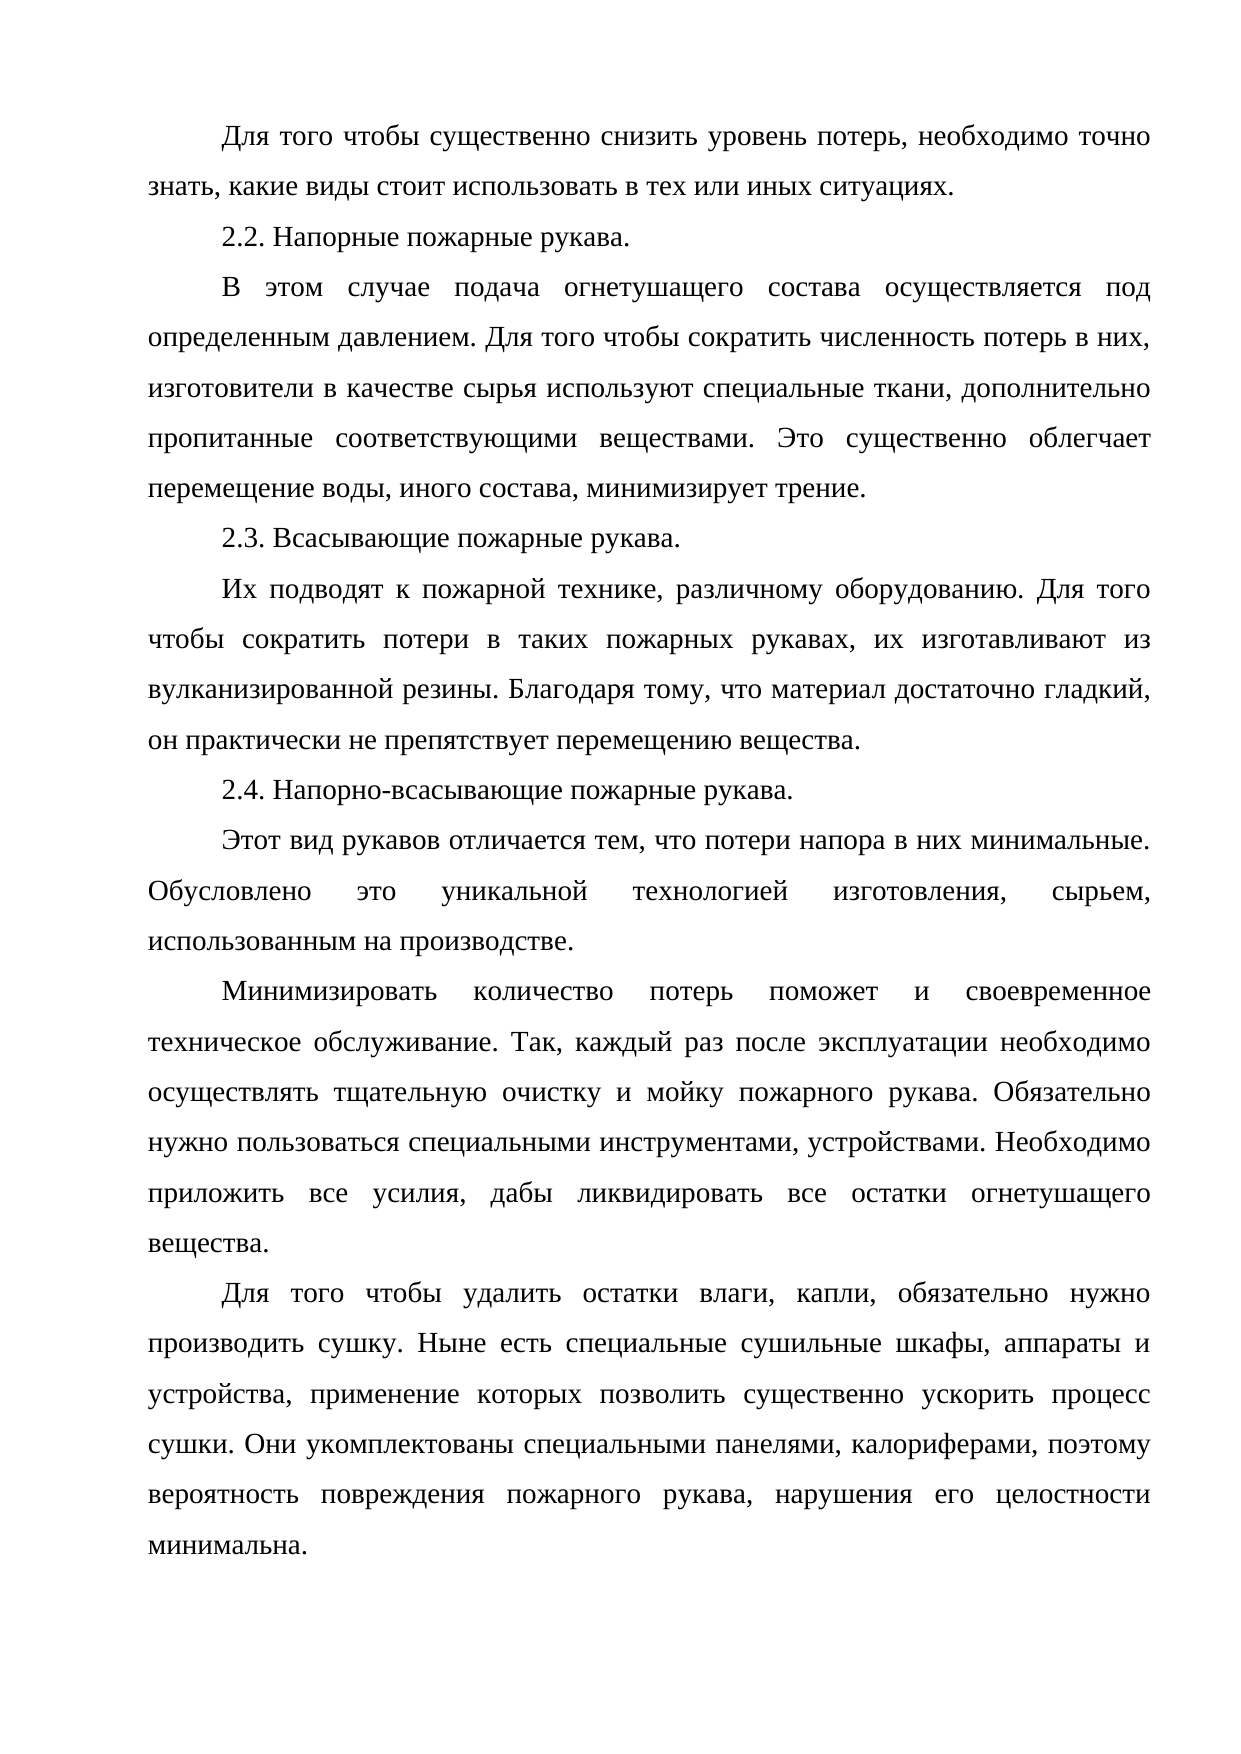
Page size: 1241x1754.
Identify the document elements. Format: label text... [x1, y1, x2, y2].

text 2.3. Всасывающие пожарные рукава. [185, 521, 1152, 554]
text 2.4. Напорно-всасывающие пожарные рукава. [185, 772, 1152, 806]
text Для того чтобы удалить остатки влаги, капли, обязательно нужно производить сушку. Ныне есть специальные сушильные шкафы, аппараты и устройства, применение которых позволить существенно ускорить процесс сушки. Они укомплектованы специальными панелями, калориферами, поэтому вероятность повреждения пожарного рукава, нарушения его целостности минимальна. [148, 1275, 1152, 1560]
text В этом случае подача огнетушащего состава осуществляется под определенным давлением. Для того чтобы сократить численность потерь в них, изготовители в качестве сырья используют специальные ткани, дополнительно пропитанные соответствующими веществами. Это существенно облегчает перемещение воды, иного состава, минимизирует трение. [148, 269, 1152, 504]
text Этот вид рукавов отличается тем, что потери напора в них минимальные. Обусловлено это уникальной технологией изготовления, сырьем, использованным на производстве. [148, 822, 1152, 957]
text 2.2. Напорные пожарные рукава. [185, 219, 1152, 252]
text Для того чтобы существенно снизить уровень потерь, необходимо точно знать, какие виды стоит использовать в тех или иных ситуациях. [148, 118, 1152, 202]
text Минимизировать количество потерь поможет и своевременное техническое обслуживание. Так, каждый раз после эксплуатации необходимо осуществлять тщательную очистку и мойку пожарного рукава. Обязательно нужно пользоваться специальными инструментами, устройствами. Необходимо приложить все усилия, дабы ликвидировать все остатки огнетушащего вещества. [148, 973, 1152, 1258]
text Их подводят к пожарной технике, различному оборудованию. Для того чтобы сократить потери в таких пожарных рукавах, их изготавливают из вулканизированной резины. Благодаря тому, что материал достаточно гладкий, он практически не препятствует перемещению вещества. [148, 571, 1152, 755]
